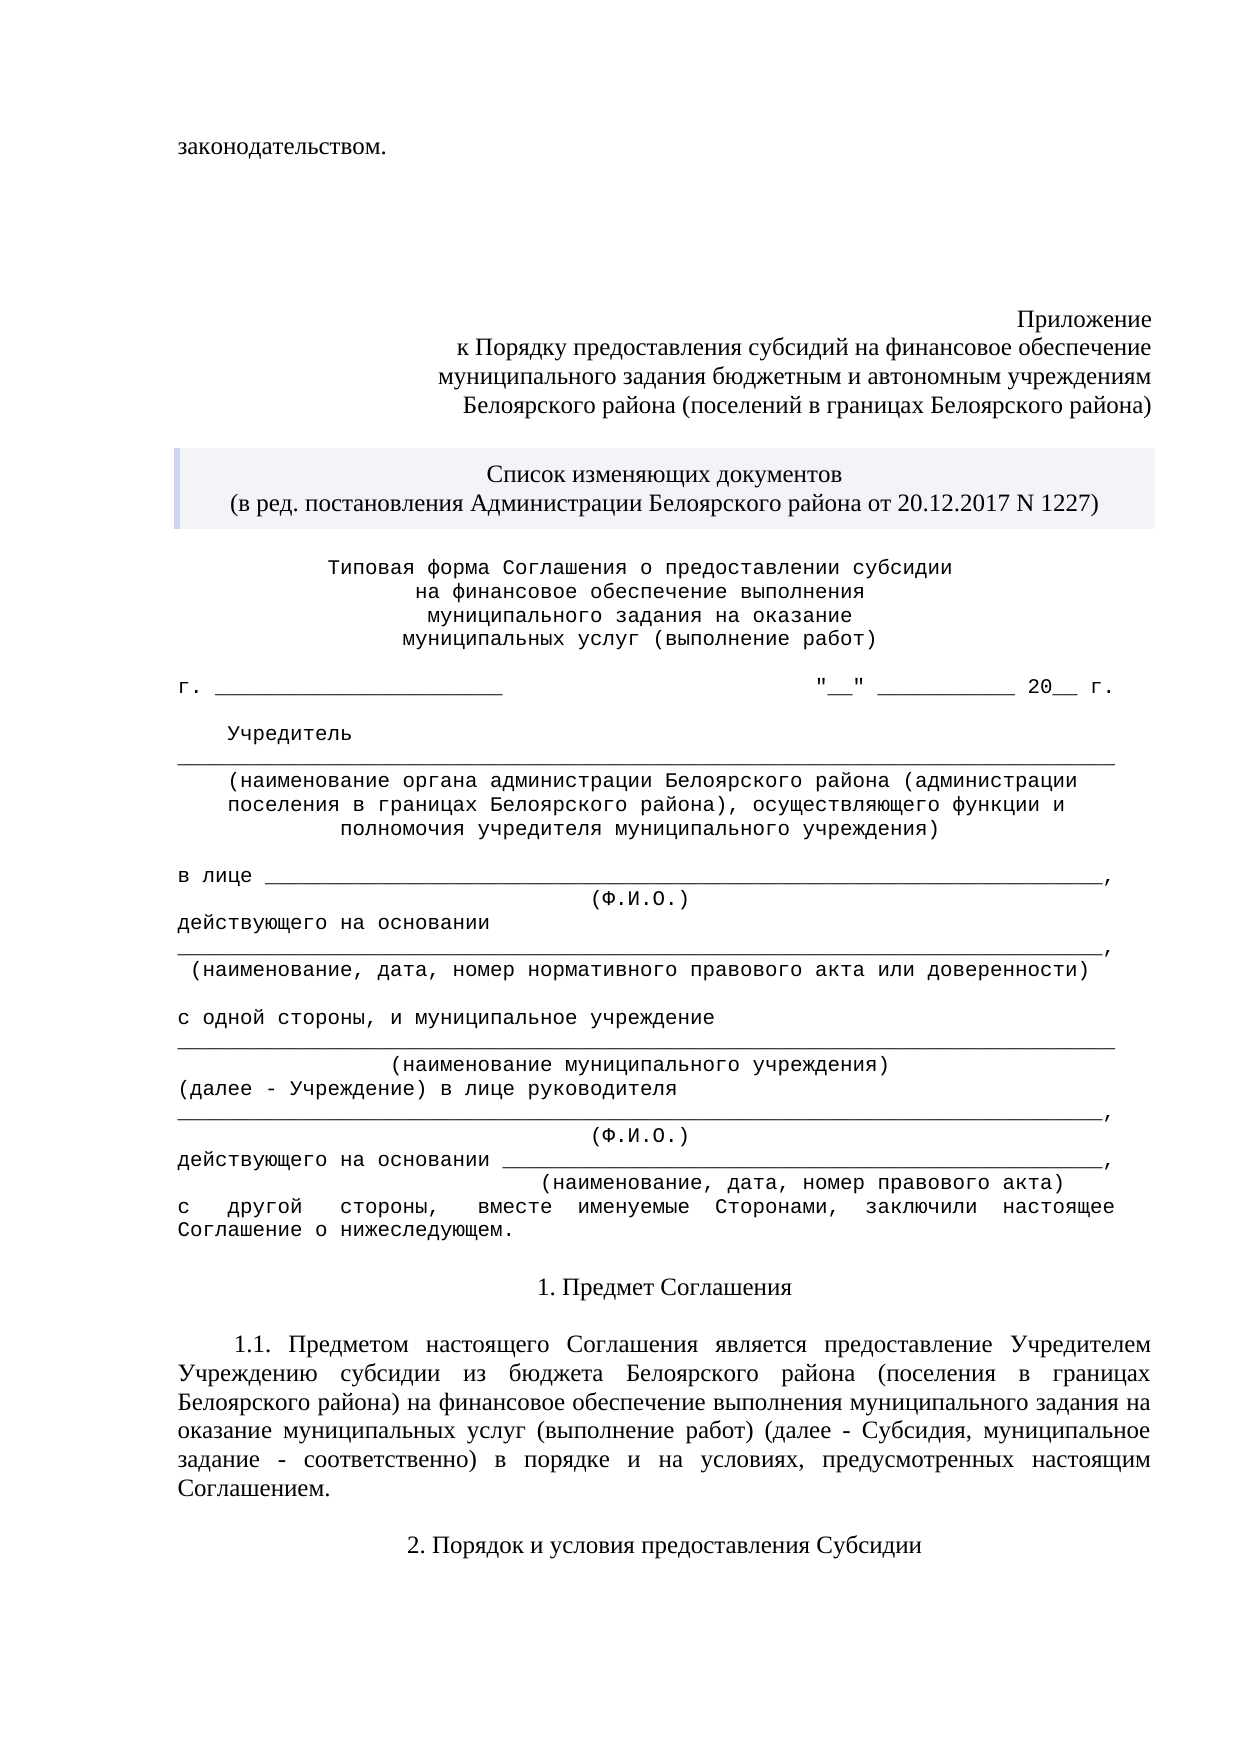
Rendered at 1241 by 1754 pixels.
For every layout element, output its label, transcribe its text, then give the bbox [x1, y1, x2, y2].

text поселения в границах Белоярского района), осуществляющего функции и [177, 794, 1152, 817]
text действующего на основании [177, 912, 1152, 936]
text (наименование муниципального учреждения) [177, 1054, 1152, 1078]
text (Ф.И.О.) [177, 1125, 1152, 1148]
text муниципального задания на оказание [177, 605, 1152, 628]
text в лице ___________________________________________________________________, [177, 865, 1152, 888]
text действующего на основании ________________________________________________, [177, 1148, 1152, 1172]
text 1. Предмет Соглашения [177, 1272, 1152, 1301]
text с одной стороны, и муниципальное учреждение [177, 1007, 1152, 1030]
text Типовая форма Соглашения о предоставлении субсидии [177, 557, 1152, 581]
table_header Список изменяющих документов (в ред. постановления Администрации Белоярского района от 20.12.2017 N 1227) [180, 448, 1149, 529]
text муниципальных услуг (выполнение работ) [177, 628, 1152, 652]
text муниципального задания бюджетным и автономным учреждениям [177, 361, 1152, 390]
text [177, 131, 1152, 160]
text (Ф.И.О.) [177, 888, 1152, 912]
text г. _______________________ "__" ___________ 20__ г. [177, 676, 1152, 699]
text 2. Порядок и условия предоставления Субсидии [177, 1531, 1152, 1559]
text ___________________________________________________________________________ [177, 1030, 1152, 1054]
text (наименование органа администрации Белоярского района (администрации [177, 770, 1152, 794]
text на финансовое обеспечение выполнения [177, 581, 1152, 605]
text __________________________________________________________________________, [177, 936, 1152, 959]
text Белоярского района (поселений в границах Белоярского района) [177, 390, 1152, 419]
text (наименование, дата, номер нормативного правового акта или доверенности) [177, 959, 1152, 983]
text Учредитель [177, 723, 1152, 747]
text Соглашение о нижеследующем. [177, 1219, 1152, 1243]
text (наименование, дата, номер правового акта) [177, 1172, 1152, 1196]
text 1.1. Предметом настоящего Соглашения является предоставление Учредителем Учреждению субсидии из бюджета Белоярского района (поселения в границах Белоярского района) на финансовое обеспечение выполнения муниципального задания на оказание муниципальных услуг (выполнение работ) (далее - Субсидия, муниципальное задание - соответственно) в порядке и на условиях, предусмотренных настоящим Соглашением. [177, 1329, 1152, 1502]
text Приложение [177, 304, 1152, 332]
text __________________________________________________________________________, [177, 1101, 1152, 1125]
text с другой стороны, вместе именуемые Сторонами, заключили настоящее [177, 1196, 1152, 1219]
text полномочия учредителя муниципального учреждения) [177, 817, 1152, 841]
text ___________________________________________________________________________ [177, 747, 1152, 770]
text (далее - Учреждение) в лице руководителя [177, 1078, 1152, 1101]
text к Порядку предоставления субсидий на финансовое обеспечение [177, 332, 1152, 361]
